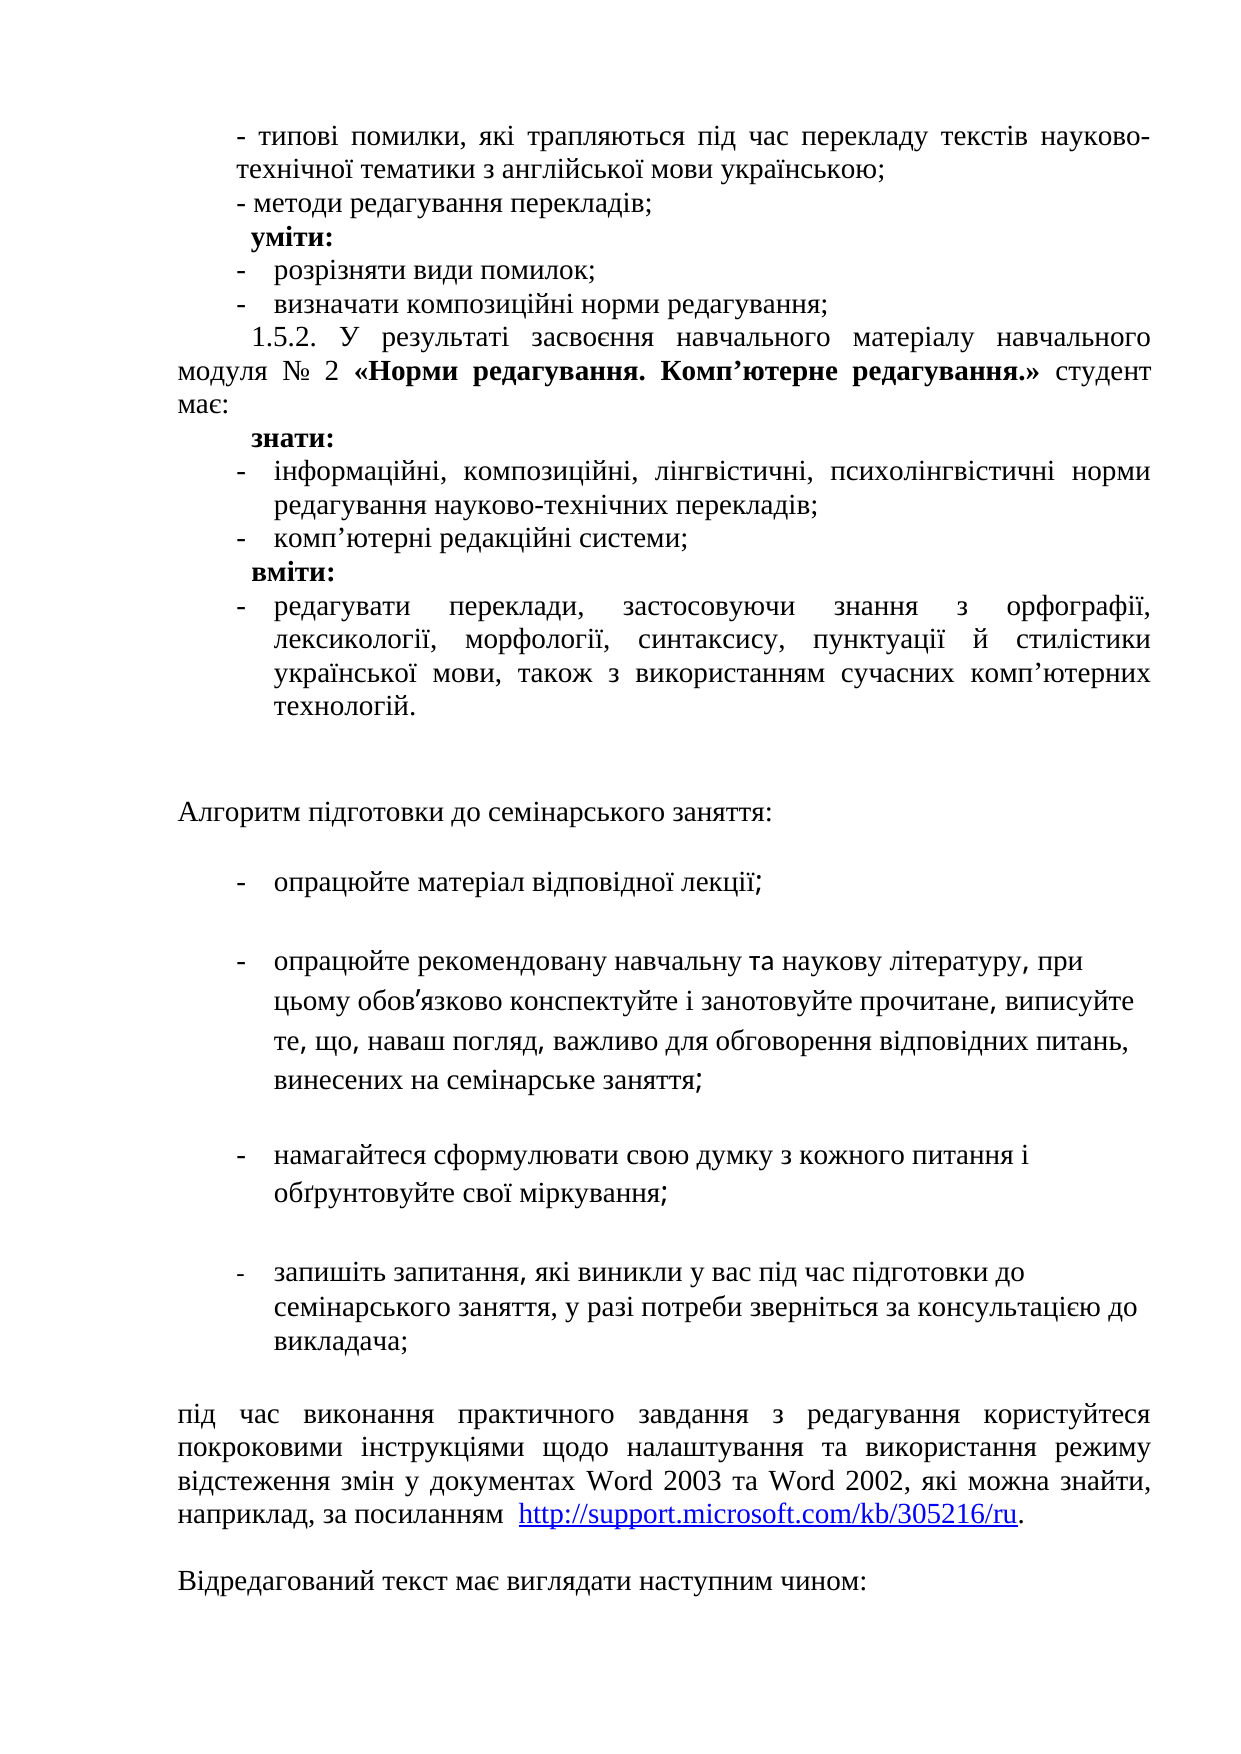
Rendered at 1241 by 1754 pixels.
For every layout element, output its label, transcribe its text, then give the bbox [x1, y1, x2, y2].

text знати: [236, 420, 1152, 453]
list інформаційні, композиційні, лінгвістичні, психолінгвістичні норми редагування науково-технічних перекладів; [236, 453, 1152, 521]
text Алгоритм підготовки до семінарського заняття: [177, 794, 1152, 827]
text - методи редагування перекладів; [236, 185, 1152, 219]
list визначати композиційні норми редагування; [236, 286, 1152, 319]
list опрацюйте матеріал відповідної лекції; [236, 861, 1152, 900]
text Відредагований текст має виглядати наступним чином: [177, 1563, 1152, 1597]
list намагайтеся сформулювати свою думку з кожного питання і обґрунтовуйте свої міркування; [236, 1137, 1152, 1211]
list редагувати переклади, застосовуючи знання з орфографії, лексикології, морфології, синтаксису, пунктуації й стилістики української мови, також з використанням сучасних комп’ютерних технологій. [236, 588, 1152, 722]
text уміти: [251, 219, 1152, 252]
list розрізняти види помилок; [236, 252, 1152, 286]
list комп’ютерні редакційні системи; [236, 521, 1152, 554]
text - типові помилки, які трапляються під час перекладу текстів науково-технічної тематики з англійської мови українською; [236, 118, 1152, 185]
list опрацюйте рекомендовану навчальну та наукову літературу, при цьому обов’язково конспектуйте і занотовуйте прочитане, виписуйте те, що, наваш погляд, важливо для обговорення відповідних питань, винесених на семінарське заняття; [236, 939, 1152, 1098]
list запишіть запитання, які виникли у вас під час підготовки до семінарського заняття, у разі потреби зверніться за консультацією до викладача; [236, 1250, 1152, 1357]
text вміти: [177, 554, 1152, 588]
text 1.5.2. У результаті засвоєння навчального матеріалу навчального модуля № 2 «Норми редагування. Комп’ютерне редагування.» студент має: [177, 319, 1152, 420]
text під час виконання практичного завдання з редагування користуйтеся покроковими інструкціями щодо налаштування та використання режиму відстеження змін у документах Word 2003 та Word 2002, які можна знайти, наприклад, за посиланням http://support.microsoft.com/kb/305216/ru. [177, 1396, 1152, 1530]
